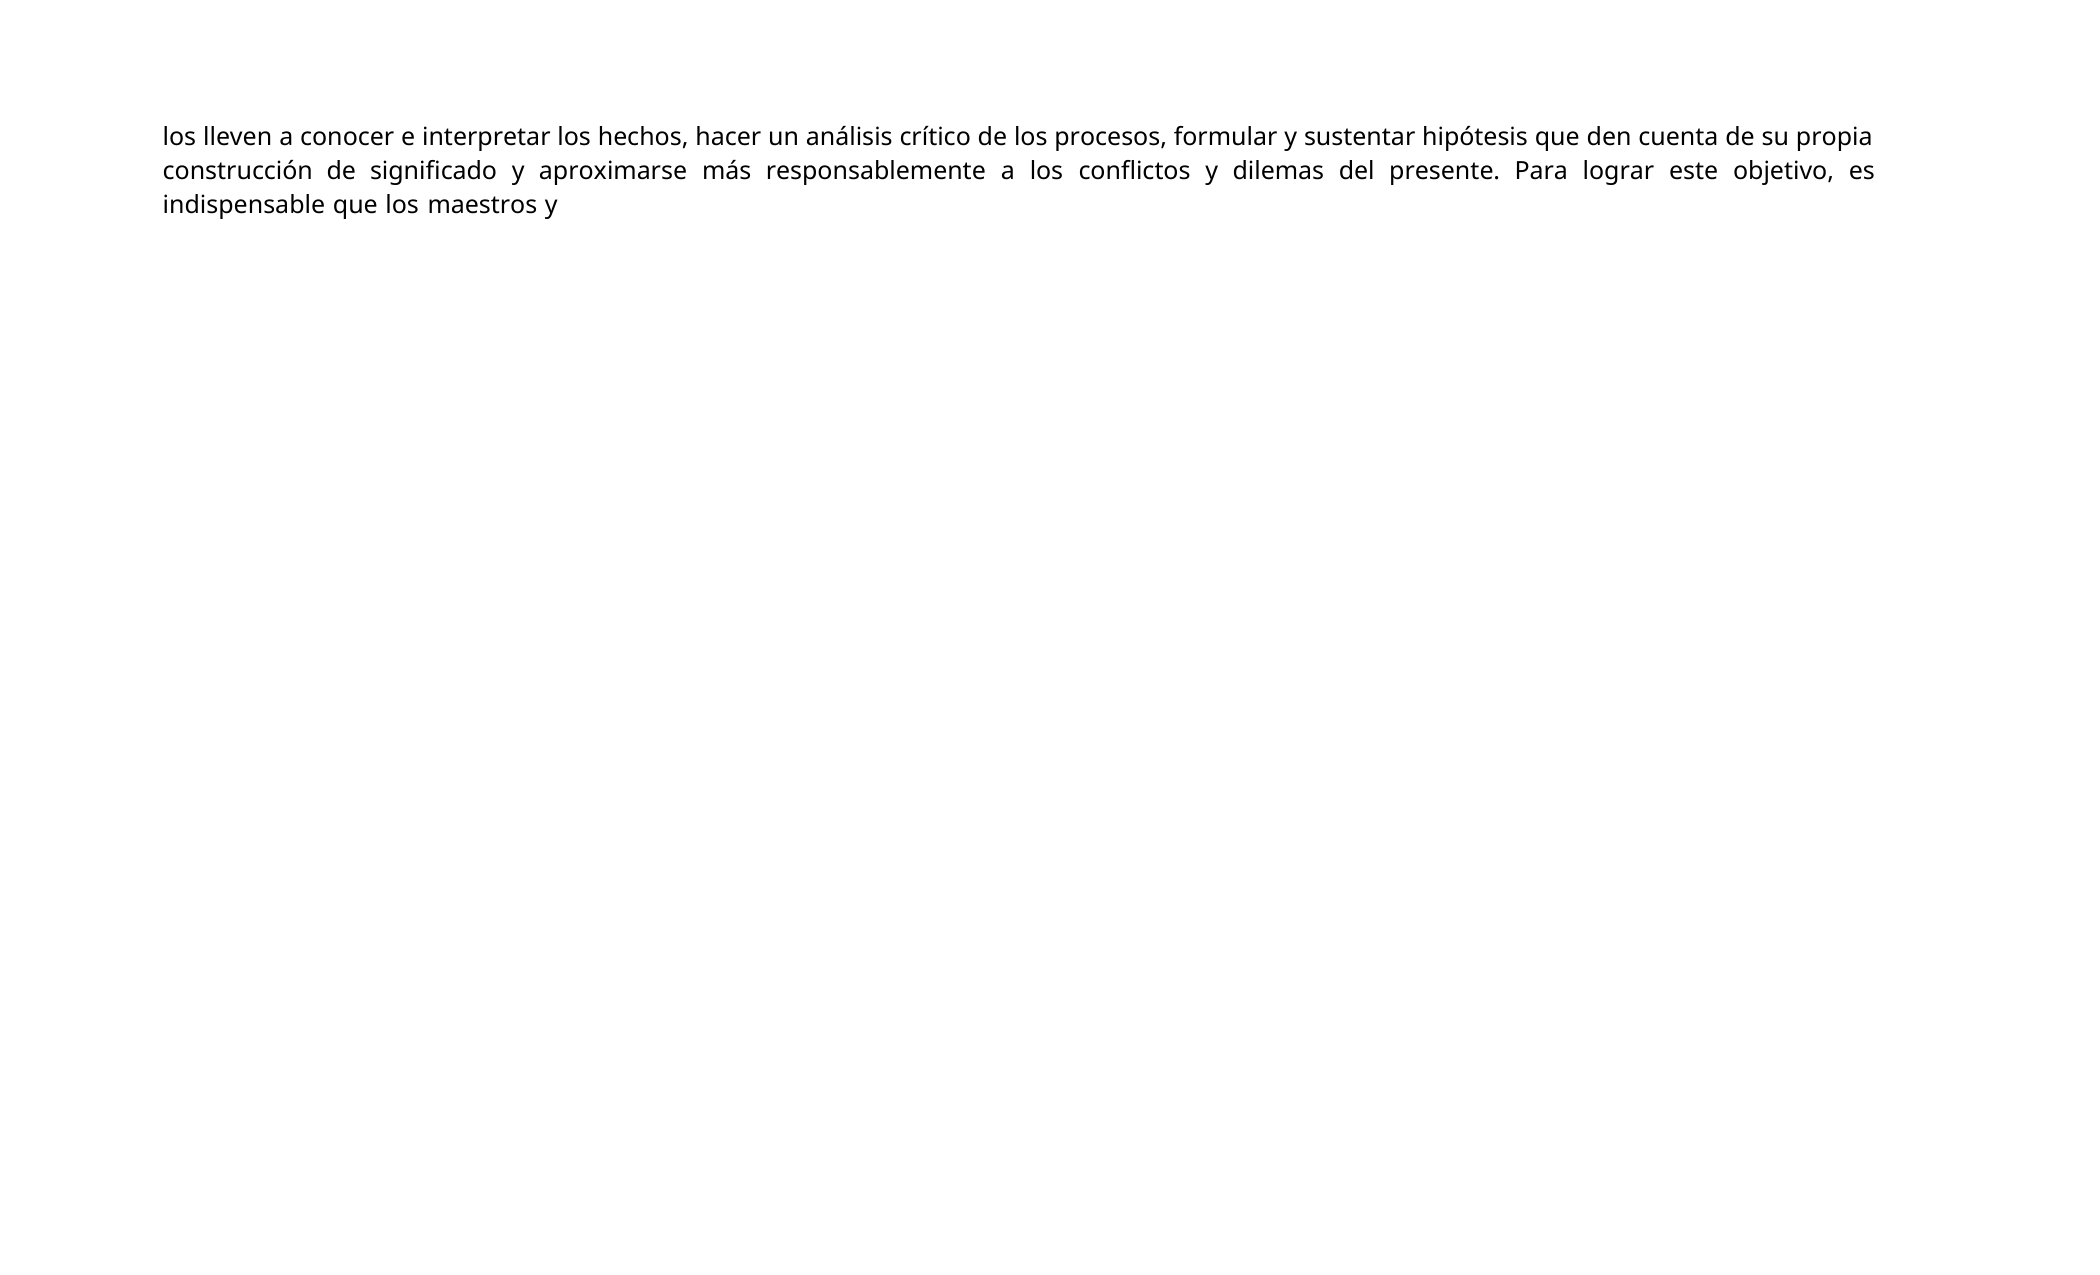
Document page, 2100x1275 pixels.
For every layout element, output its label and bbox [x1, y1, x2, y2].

text [162, 119, 1876, 221]
